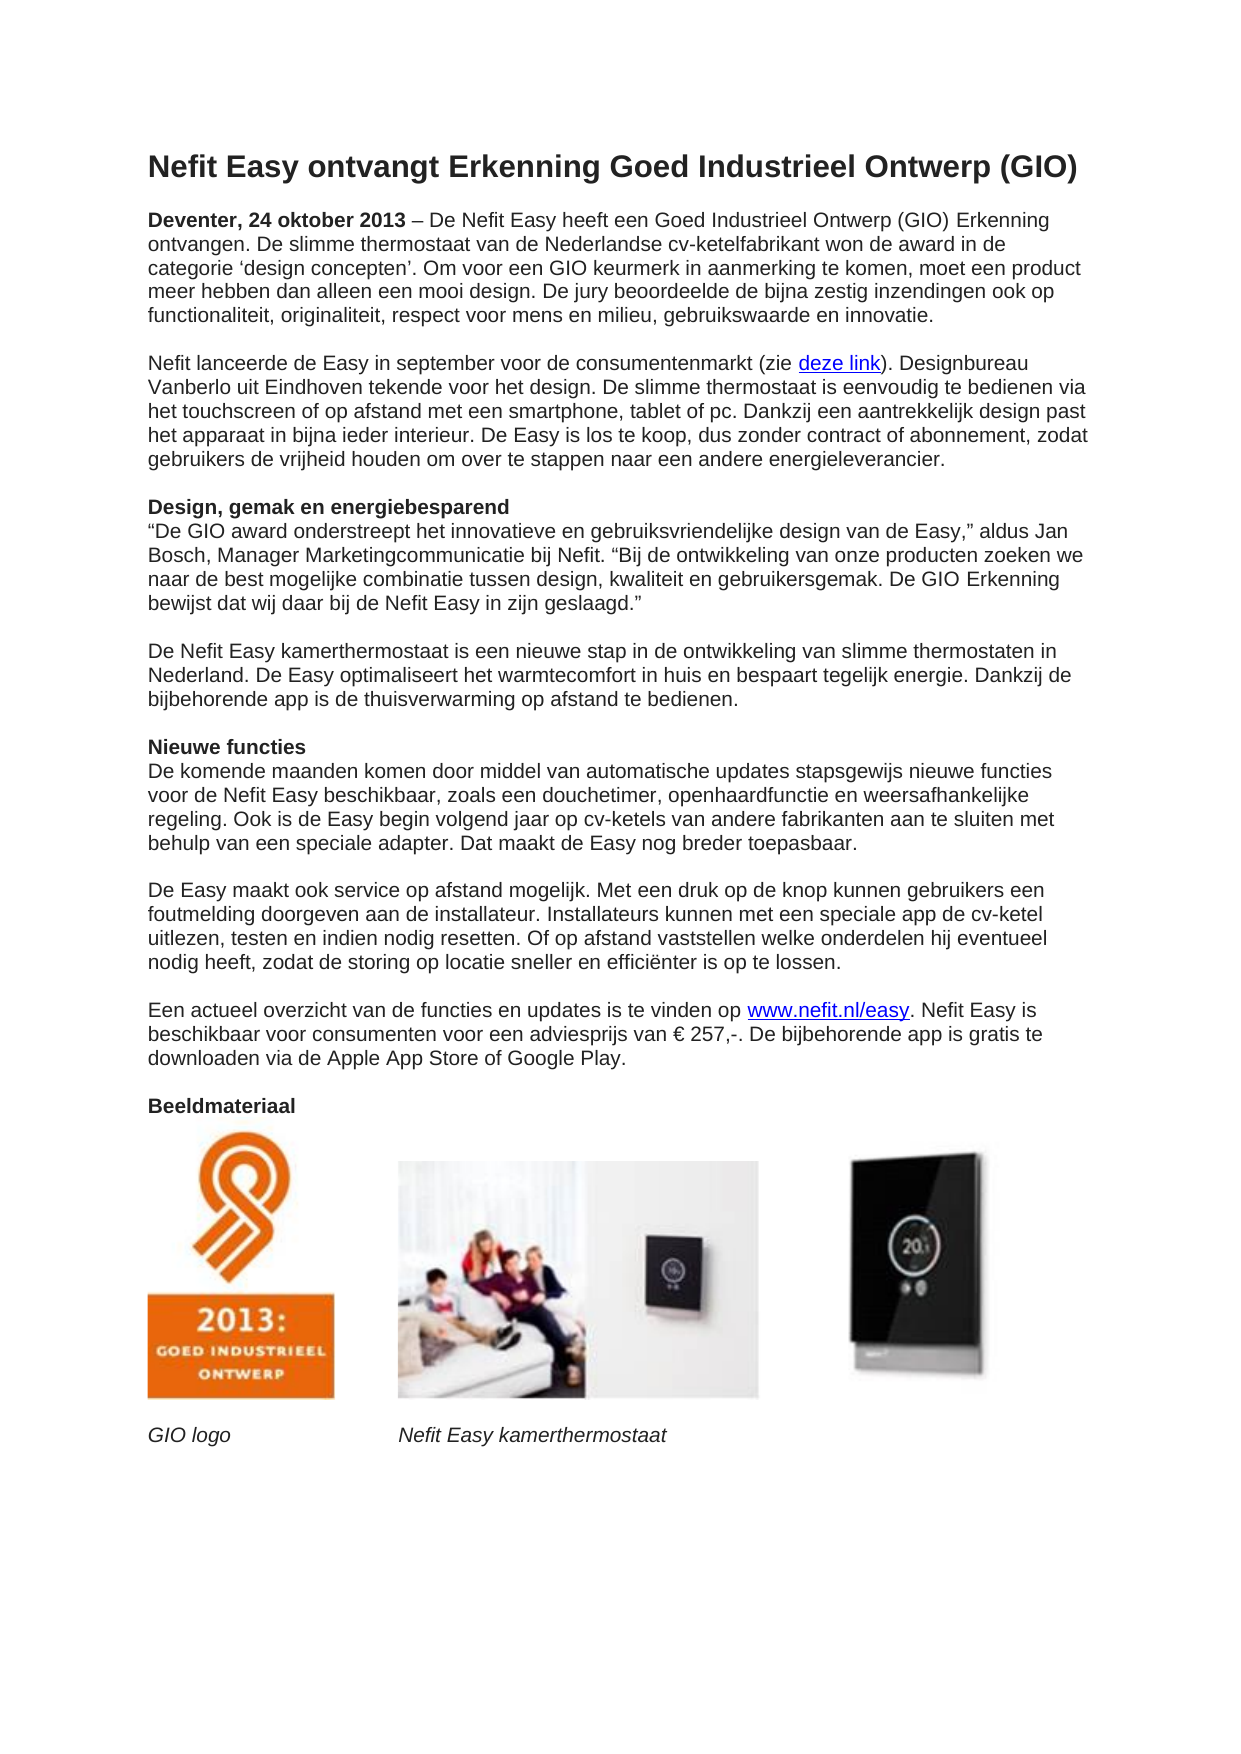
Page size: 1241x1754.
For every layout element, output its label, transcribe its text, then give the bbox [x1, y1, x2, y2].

picture [811, 1130, 1026, 1400]
picture [147, 1117, 336, 1400]
picture [397, 1161, 762, 1400]
text Nefit Easy ontvangt Erkenning Goed Industrieel Ontwerp (GIO) Deventer, 24 oktober 2013 – De Nefit Easy heeft een Goed Industrieel Ontwerp (GIO) Erkenning ontvangen. De slimme thermostaat van de Nederlandse cv-ketelfabrikant won de award in de categorie ‘design concepten’. Om voor een GIO keurmerk in aanmerking te komen, moet een product meer hebben dan alleen een mooi design. De jury beoordeelde de bijna zestig inzendingen ook op functionaliteit, originaliteit, respect voor mens en milieu, gebruikswaarde en innovatie. Nefit lanceerde de Easy in september voor de consumentenmarkt (zie deze link). Designbureau Vanberlo uit Eindhoven tekende voor het design. De slimme thermostaat is eenvoudig te bedienen via het touchscreen of op afstand met een smartphone, tablet of pc. Dankzij een aantrekkelijk design past het apparaat in bijna ieder interieur. De Easy is los te koop, dus zonder contract of abonnement, zodat gebruikers de vrijheid houden om over te stappen naar een andere energieleverancier. Design, gemak en energiebesparend “De GIO award onderstreept het innovatieve en gebruiksvriendelijke design van de Easy,” aldus Jan Bosch, Manager Marketingcommunicatie bij Nefit. “Bij de ontwikkeling van onze producten zoeken we naar de best mogelijke combinatie tussen design, kwaliteit en gebruikersgemak. De GIO Erkenning bewijst dat wij daar bij de Nefit Easy in zijn geslaagd.” De Nefit Easy kamerthermostaat is een nieuwe stap in de ontwikkeling van slimme thermostaten in Nederland. De Easy optimaliseert het warmtecomfort in huis en bespaart tegelijk energie. Dankzij de bijbehorende app is de thuisverwarming op afstand te bedienen. Nieuwe functies De komende maanden komen door middel van automatische updates stapsgewijs nieuwe functies voor de Nefit Easy beschikbaar, zoals een douchetimer, openhaardfunctie en weersafhankelijke regeling. Ook is de Easy begin volgend jaar op cv-ketels van andere fabrikanten aan te sluiten met behulp van een speciale adapter. Dat maakt de Easy nog breder toepasbaar. De Easy maakt ook service op afstand mogelijk. Met een druk op de knop kunnen gebruikers een foutmelding doorgeven aan de installateur. Installateurs kunnen met een speciale app de cv-ketel uitlezen, testen en indien nodig resetten. Of op afstand vaststellen welke onderdelen hij eventueel nodig heeft, zodat de storing op locatie sneller en efficiënter is op te lossen. Een actueel overzicht van de functies en updates is te vinden op www.nefit.nl/easy. Nefit Easy is beschikbaar voor consumenten voor een adviesprijs van € 257,-. De bijbehorende app is gratis te downloaden via de Apple App Store of Google Play. Beeldmateriaal [148, 148, 1093, 1118]
text GIO logo Nefit Easy kamerthermostaat [148, 1423, 1093, 1447]
